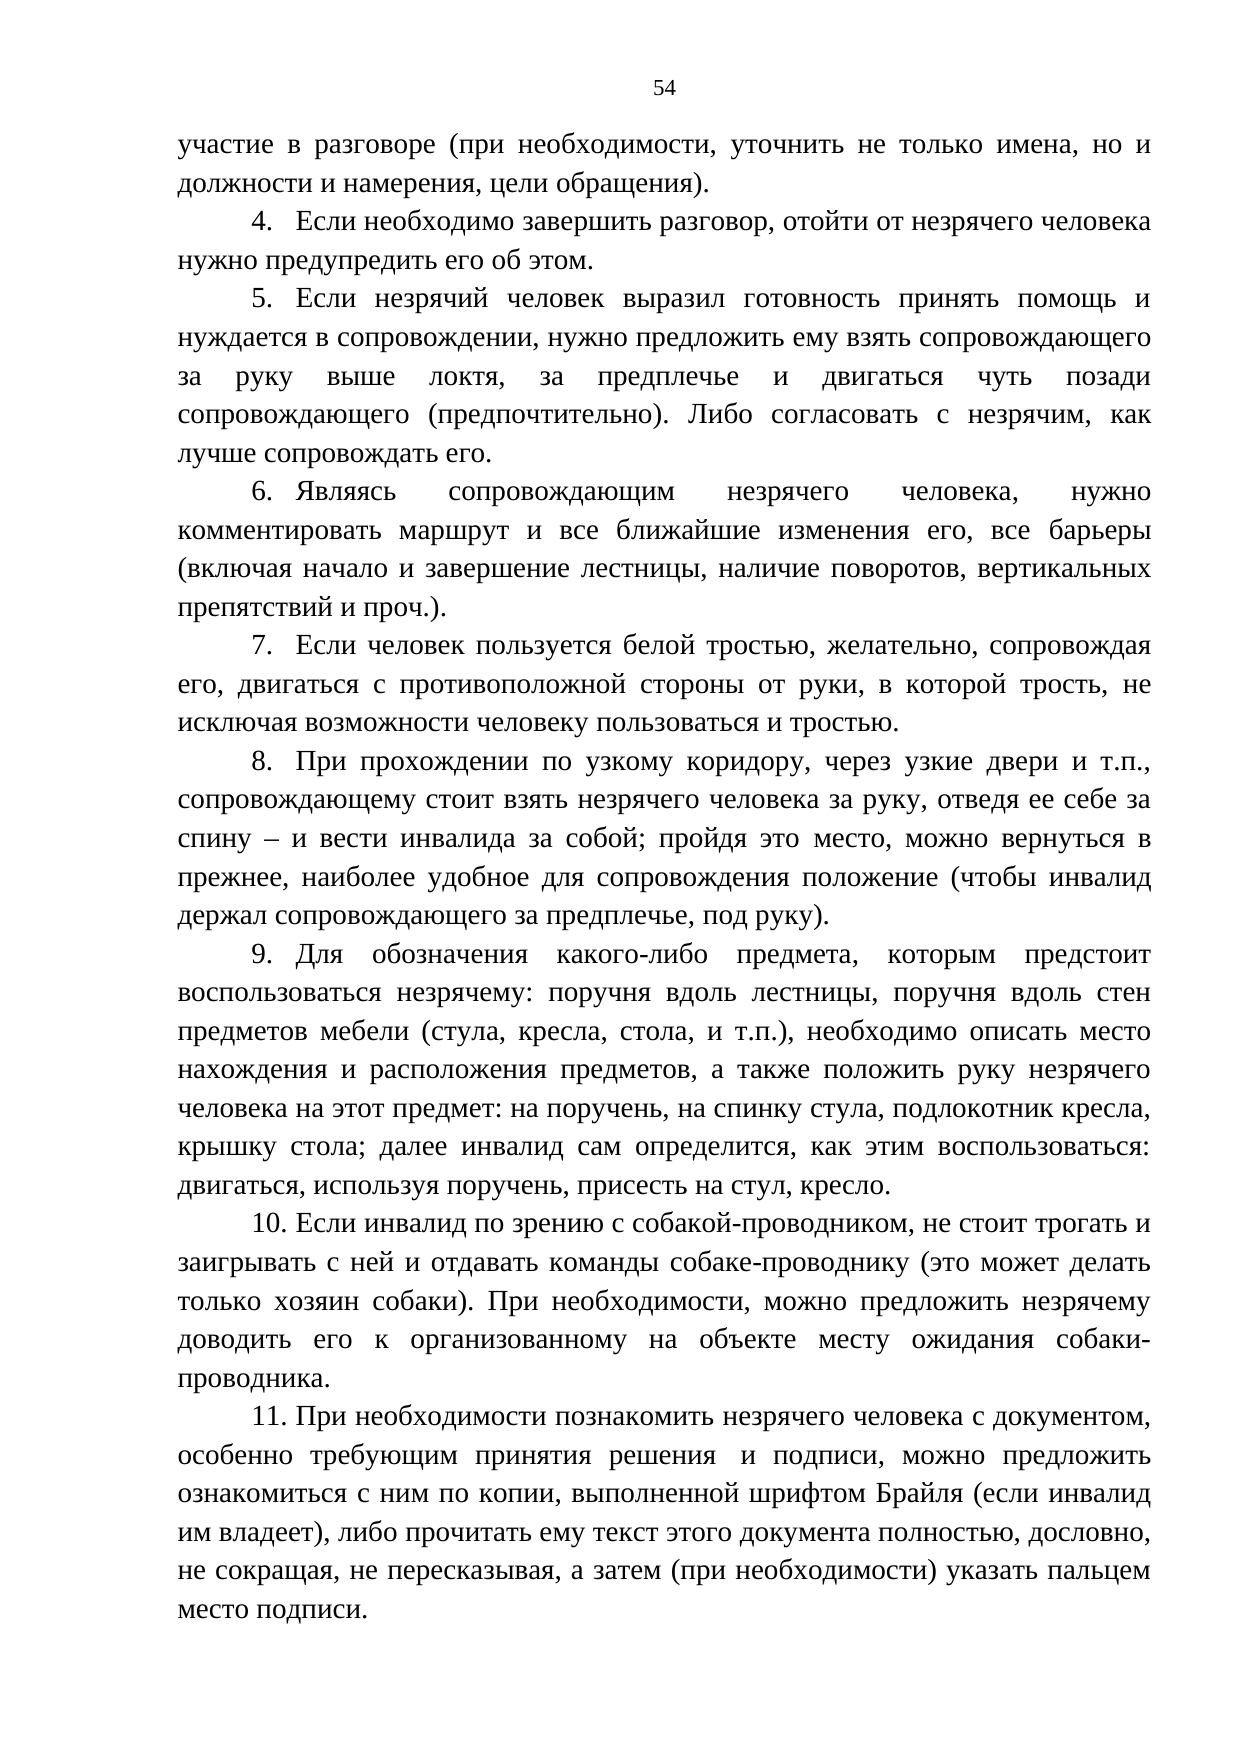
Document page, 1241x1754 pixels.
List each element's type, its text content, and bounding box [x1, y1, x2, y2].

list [177, 126, 1152, 198]
list При прохождении по узкому коридору, через узкие двери и т.п., сопровождающему стоит взять незрячего человека за руку, отведя ее себе за спину – и вести инвалида за собой; пройдя это место, можно вернуться в прежнее, наиболее удобное для сопровождения положение (чтобы инвалид держал сопровождающего за предплечье, под руку). [177, 743, 1152, 931]
list При необходимости познакомить незрячего человека с документом, особенно требующим принятия решения и подписи, можно предложить ознакомиться с ним по копии, выполненной шрифтом Брайля (если инвалид им владеет), либо прочитать ему текст этого документа полностью, дословно, не сокращая, не пересказывая, а затем (при необходимости) указать пальцем место подписи. [177, 1398, 1152, 1624]
list Являясь сопровождающим незрячего человека, нужно комментировать маршрут и все ближайшие изменения его, все барьеры (включая начало и завершение лестницы, наличие поворотов, вертикальных препятствий и проч.). [177, 473, 1152, 622]
list Если незрячий человек выразил готовность принять помощь и нуждается в сопровождении, нужно предложить ему взять сопровождающего за руку выше локтя, за предплечье и двигаться чуть позади сопровождающего (предпочтительно). Либо согласовать с незрячим, как лучше сопровождать его. [177, 281, 1152, 468]
list Если инвалид по зрению с собакой-проводником, не стоит трогать и заигрывать с ней и отдавать команды собаке-проводнику (это может делать только хозяин собаки). При необходимости, можно предложить незрячему доводить его к организованному на объекте месту ожидания собаки-проводника. [177, 1206, 1152, 1393]
list Для обозначения какого-либо предмета, которым предстоит воспользоваться незрячему: поручня вдоль лестницы, поручня вдоль стен предметов мебели (стула, кресла, стола, и т.п.), необходимо описать место нахождения и расположения предметов, а также положить руку незрячего человека на этот предмет: на поручень, на спинку стула, подлокотник кресла, крышку стола; далее инвалид сам определится, как этим воспользоваться: двигаться, используя поручень, присесть на стул, кресло. [177, 936, 1152, 1201]
list Если человек пользуется белой тростью, желательно, сопровождая его, двигаться с противоположной стороны от руки, в которой трость, не исключая возможности человеку пользоваться и тростью. [177, 627, 1152, 738]
list Если необходимо завершить разговор, отойти от незрячего человека нужно предупредить его об этом. [177, 203, 1152, 276]
